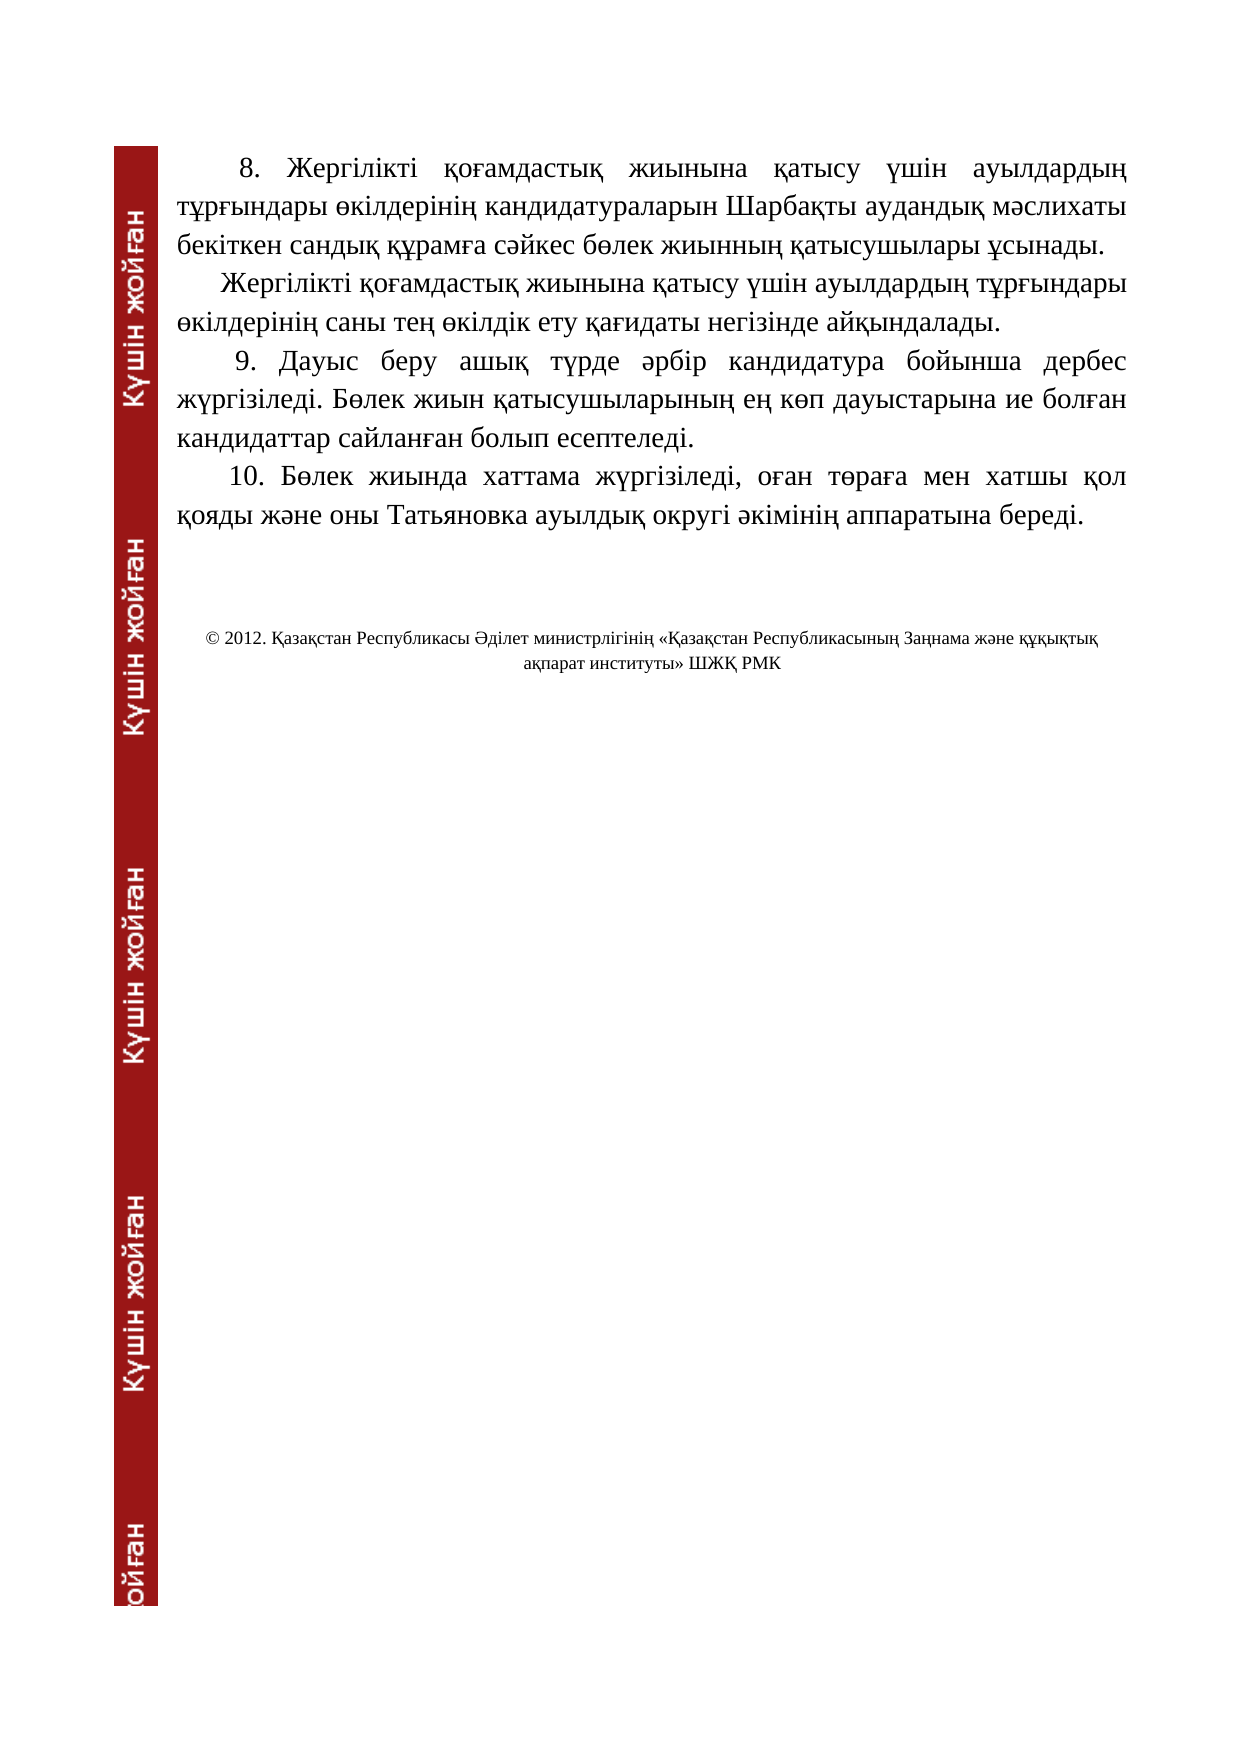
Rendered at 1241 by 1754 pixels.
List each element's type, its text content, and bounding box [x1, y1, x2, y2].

text 8. Жергілікті қоғамдастық жиынына қатысу үшін ауылдардың тұрғындары өкілдерінің кандидатураларын Шарбақты аудандық мәслихаты бекіткен сандық құрамға сәйкес бөлек жиынның қатысушылары ұсынады. [112, 150, 1128, 261]
picture [114, 673, 158, 1606]
text Жергілікті қоғамдастық жиынына қатысу үшін ауылдардың тұрғындары өкілдерінің саны тең өкілдік ету қағидаты негізінде айқындалады. [112, 266, 1128, 338]
text 10. Бөлек жиында хаттама жүргізіледі, оған төраға мен хатшы қол қояды және оны Татьяновка ауылдық округі әкімінің аппаратына береді. [112, 458, 1128, 530]
picture [114, 530, 158, 627]
text © 2012. Қазақстан Республикасы Әділет министрлігінің «Қазақстан Республикасының Заңнама және құқықтық ақпарат институты» ШЖҚ РМК [112, 627, 1128, 673]
picture [114, 453, 158, 458]
picture [114, 261, 158, 266]
picture [114, 146, 158, 150]
text 9. Дауыс беру ашық түрде әрбір кандидатура бойынша дербес жүргізіледі. Бөлек жиын қатысушыларының ең көп дауыстарына ие болған кандидаттар сайланған болып есептеледі. [112, 343, 1128, 453]
picture [114, 338, 158, 343]
